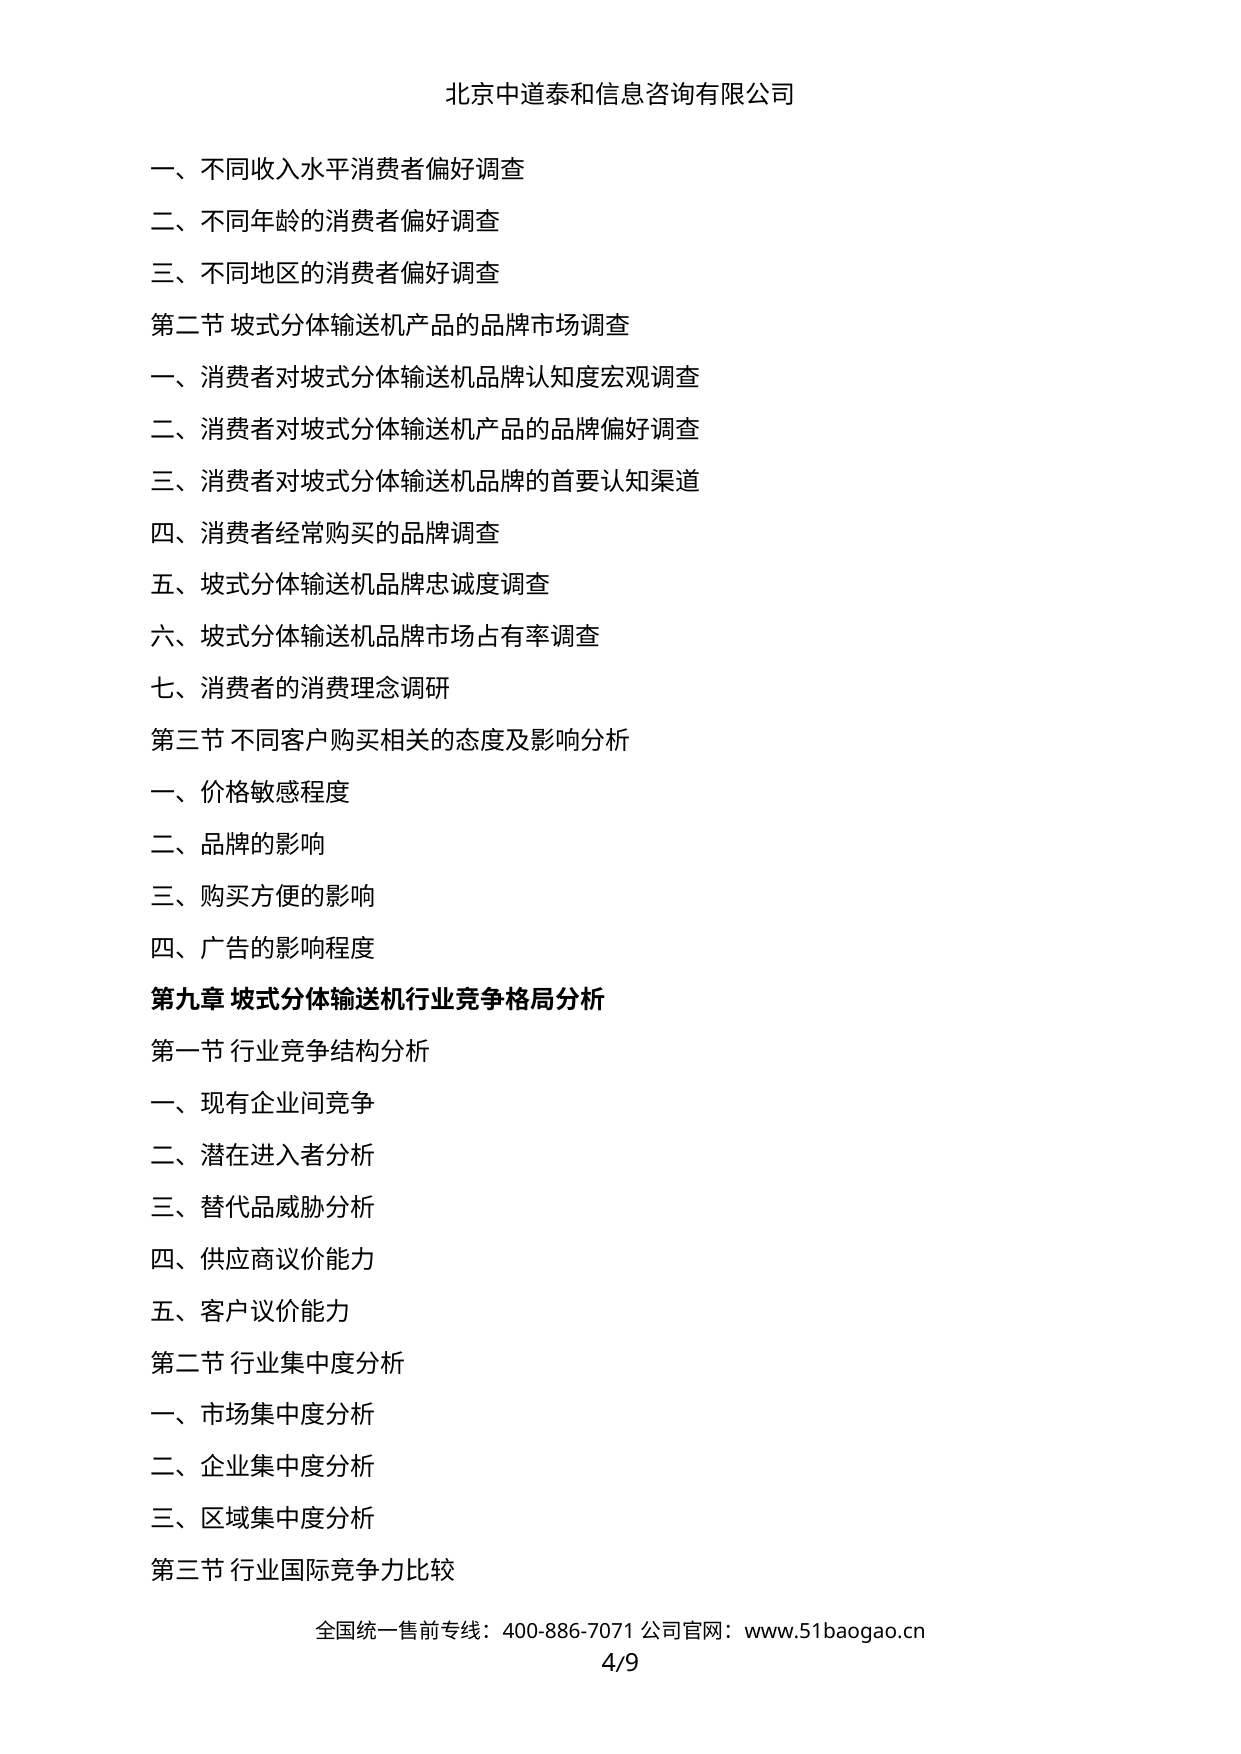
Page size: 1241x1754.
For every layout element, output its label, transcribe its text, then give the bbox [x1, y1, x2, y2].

text 二、品牌的影响 [150, 824, 1090, 861]
text 三、不同地区的消费者偏好调查 [150, 254, 1090, 290]
text 一、市场集中度分析 [150, 1395, 1090, 1431]
text 二、消费者对坡式分体输送机产品的品牌偏好调查 [150, 409, 1090, 446]
text 第二节 行业集中度分析 [150, 1343, 1090, 1379]
text 一、现有企业间竞争 [150, 1084, 1090, 1120]
text 五、坡式分体输送机品牌忠诚度调查 [150, 565, 1090, 601]
text 三、替代品威胁分析 [150, 1187, 1090, 1224]
text 第二节 坡式分体输送机产品的品牌市场调查 [150, 306, 1090, 342]
text 二、潜在进入者分析 [150, 1136, 1090, 1172]
text 二、不同年龄的消费者偏好调查 [150, 202, 1090, 238]
text 四、供应商议价能力 [150, 1239, 1090, 1276]
text 第九章 坡式分体输送机行业竞争格局分析 [150, 980, 1090, 1016]
text 六、坡式分体输送机品牌市场占有率调查 [150, 617, 1090, 653]
text 四、广告的影响程度 [150, 928, 1090, 964]
text 七、消费者的消费理念调研 [150, 669, 1090, 705]
text 一、价格敏感程度 [150, 772, 1090, 809]
text 三、购买方便的影响 [150, 876, 1090, 912]
text 一、不同收入水平消费者偏好调查 [150, 150, 1090, 186]
text 四、消费者经常购买的品牌调查 [150, 513, 1090, 549]
text 三、区域集中度分析 [150, 1499, 1090, 1535]
text 二、企业集中度分析 [150, 1447, 1090, 1483]
text 三、消费者对坡式分体输送机品牌的首要认知渠道 [150, 461, 1090, 497]
text 一、消费者对坡式分体输送机品牌认知度宏观调查 [150, 357, 1090, 394]
text 第一节 行业竞争结构分析 [150, 1032, 1090, 1068]
text 第三节 不同客户购买相关的态度及影响分析 [150, 721, 1090, 757]
text 第三节 行业国际竞争力比较 [150, 1551, 1090, 1587]
text 五、客户议价能力 [150, 1291, 1090, 1327]
